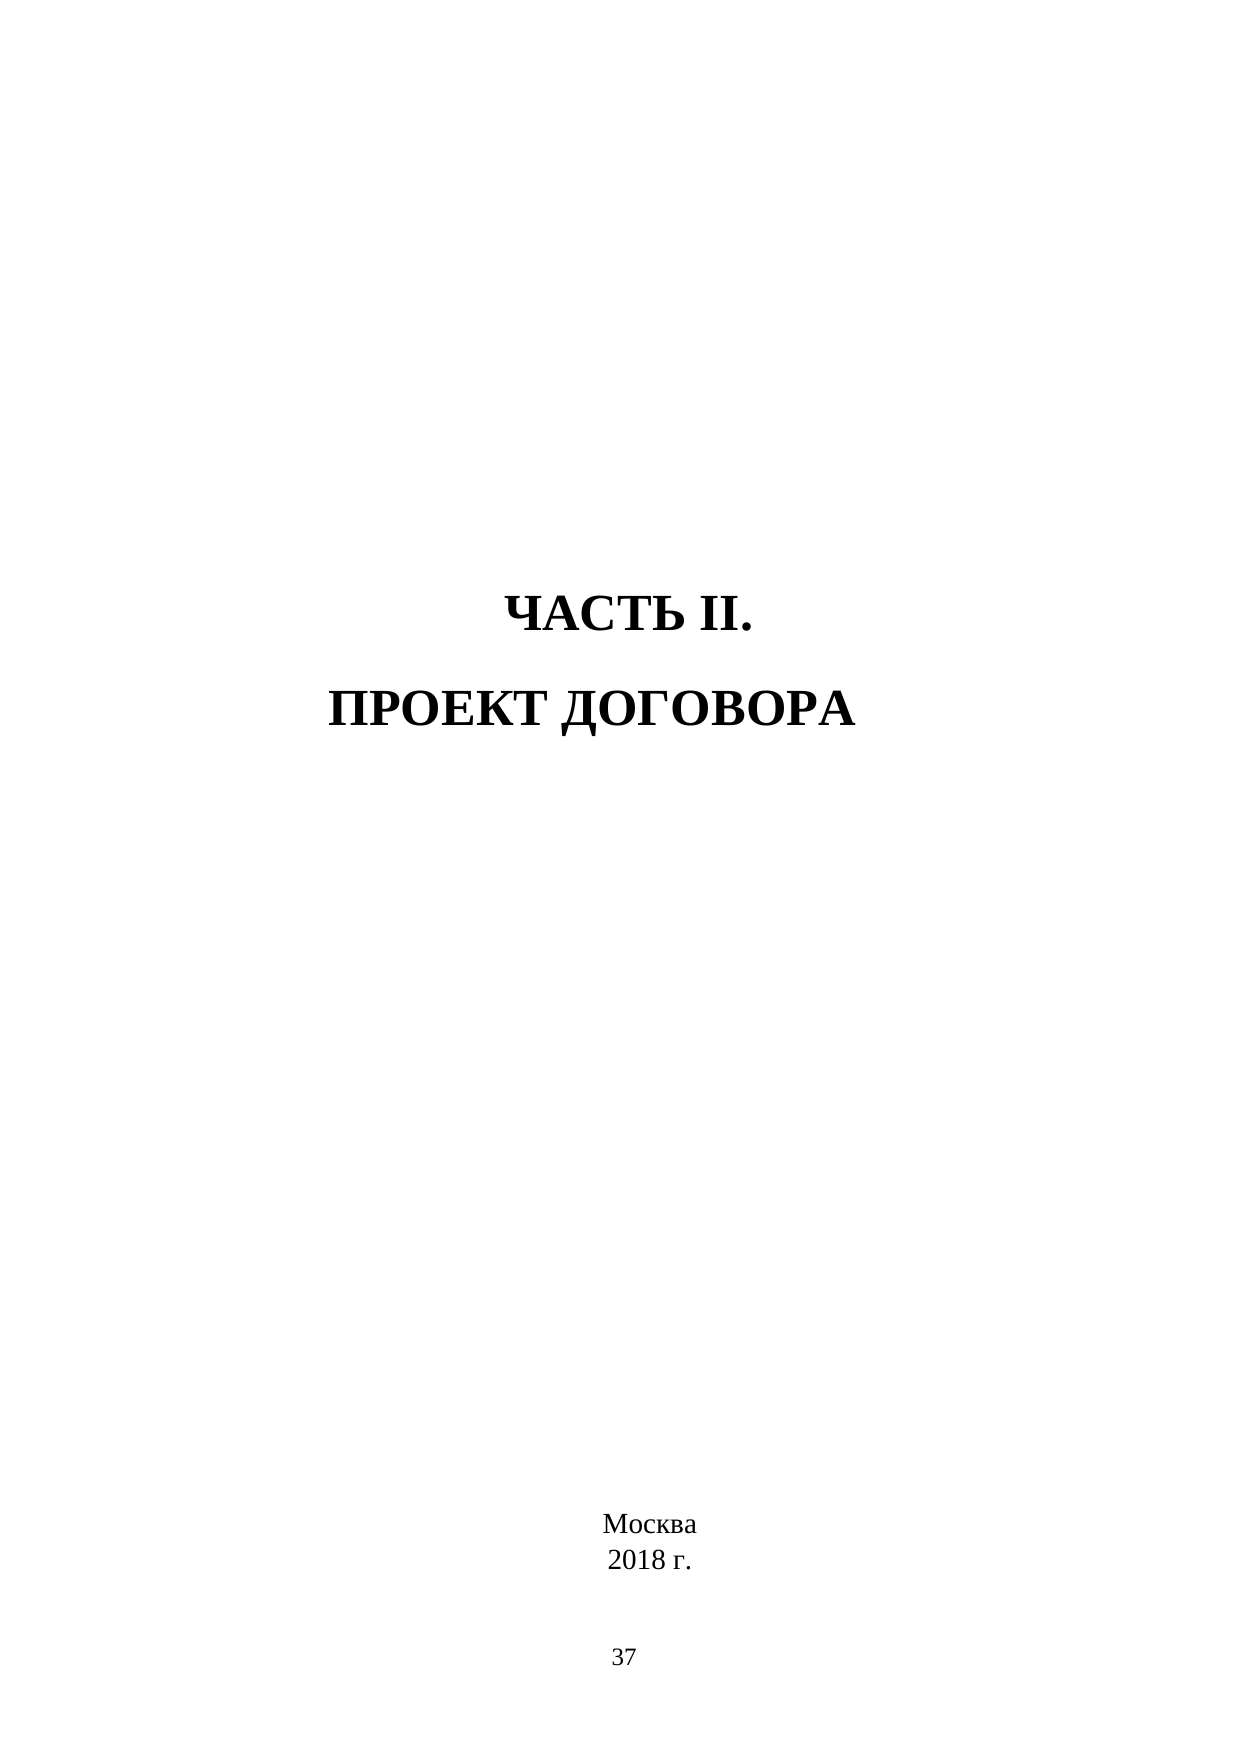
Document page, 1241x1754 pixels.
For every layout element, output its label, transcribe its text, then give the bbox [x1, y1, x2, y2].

text Москва 2018 г. [134, 1506, 1165, 1576]
text ЧАСТЬ II. [504, 581, 1165, 641]
text ПРОЕКТ ДОГОВОРА [134, 676, 856, 736]
